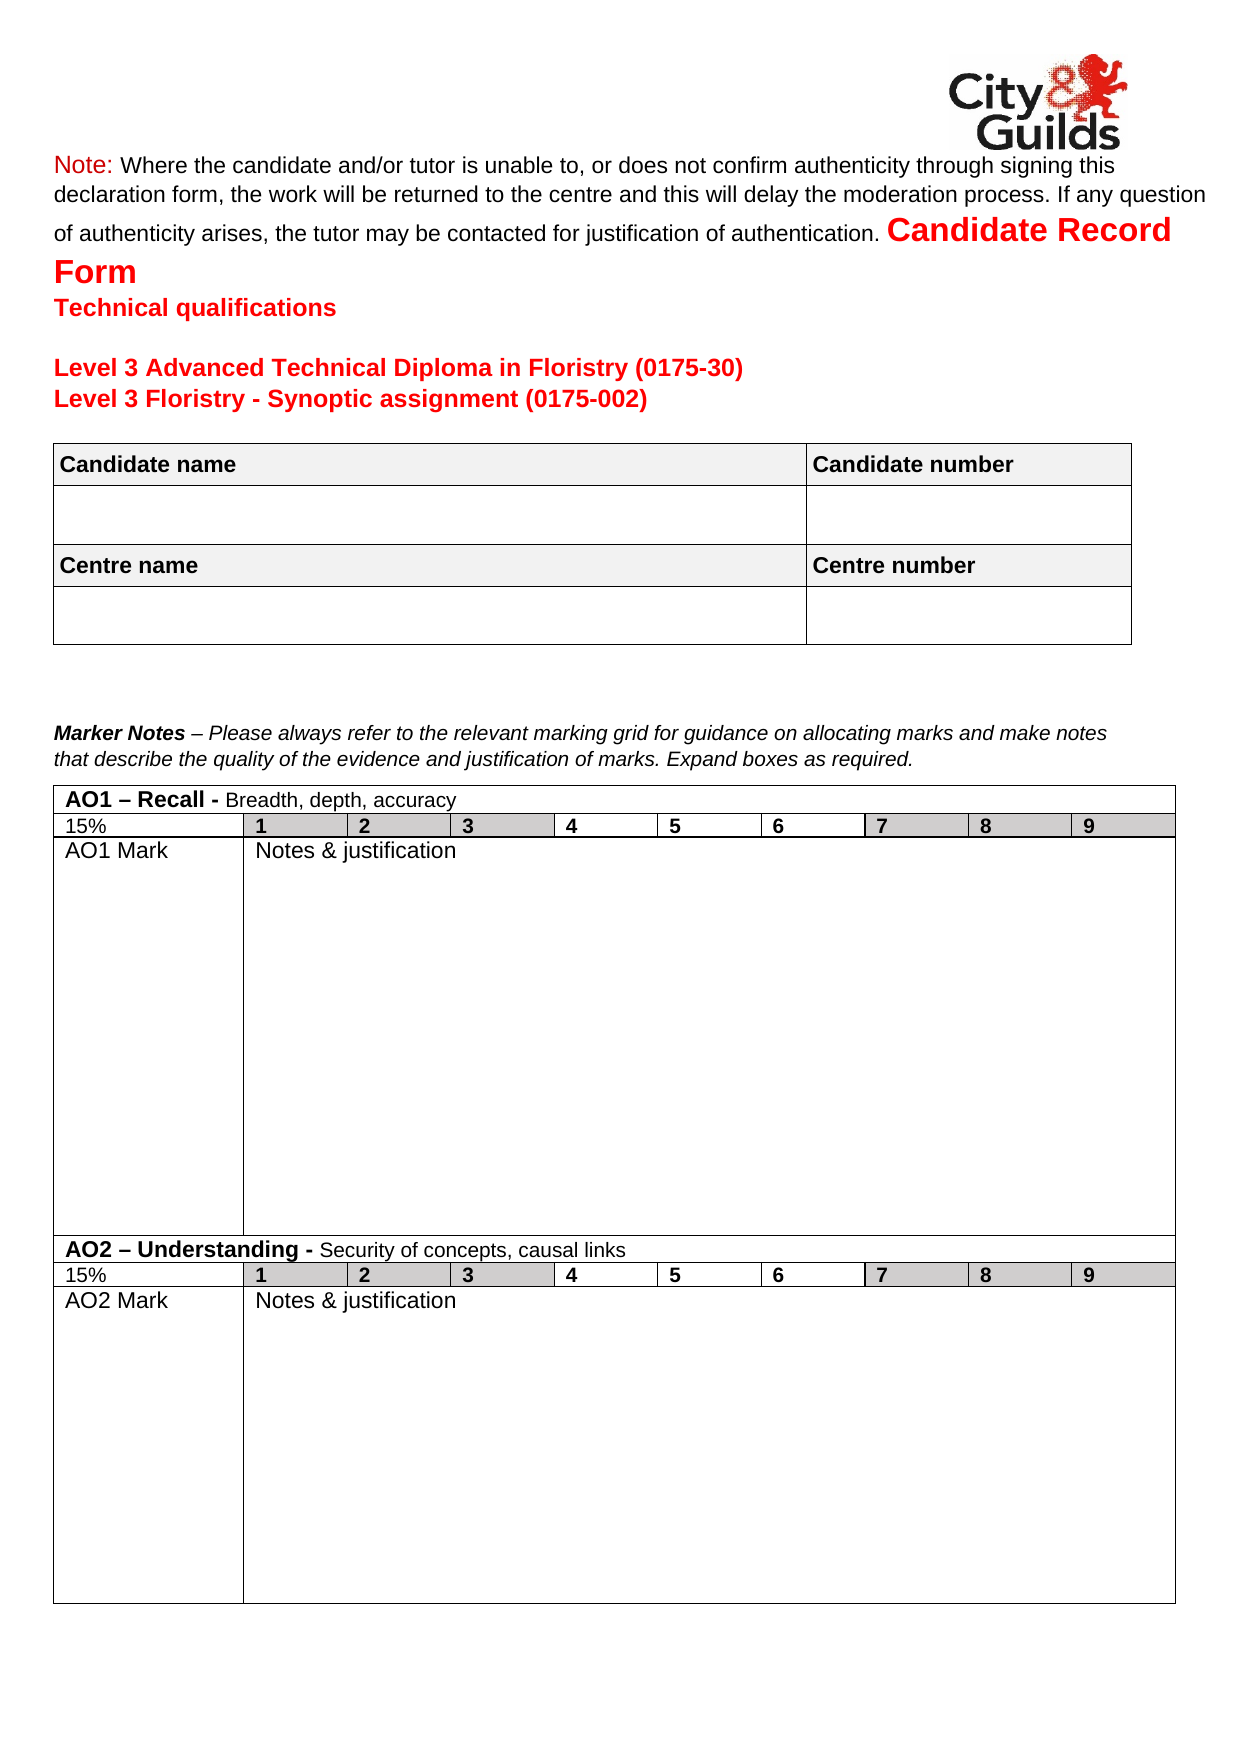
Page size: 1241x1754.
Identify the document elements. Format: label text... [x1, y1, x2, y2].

table_cell 6 [762, 1263, 864, 1286]
table_cell 5 [658, 814, 761, 836]
table_cell 8 [969, 1263, 1071, 1286]
table_cell 4 [555, 814, 657, 836]
table_cell AO1 Mark [54, 838, 243, 1234]
table_cell 2 3 [348, 814, 450, 836]
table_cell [244, 1287, 1175, 1603]
table_cell Centre name [54, 545, 806, 586]
table_header Candidate name [54, 444, 806, 485]
table_header AO1 – Recall - Breadth, depth, accuracy [54, 786, 1175, 813]
table_cell 3 [451, 814, 554, 836]
text Level 3 Advanced Technical Diploma in Floristry (0175-30) [53, 353, 1207, 381]
table_cell [807, 587, 1131, 643]
table_cell 1 [244, 1263, 347, 1286]
table_cell 15% [54, 1263, 243, 1286]
text Technical qualifications [53, 293, 1207, 322]
table_cell 7 [866, 814, 968, 836]
picture [949, 54, 1128, 150]
table_cell AO2 Mark [54, 1287, 243, 1603]
table_cell 7 [866, 1263, 968, 1286]
table_cell AO2 – Understanding - Security of concepts, causal links [54, 1236, 1175, 1262]
text Level 3 Floristry - Synoptic assignment (0175-002) [53, 384, 1207, 412]
text Marker Notes – Please always refer to the relevant marking grid for guidance on allocating marks and make notes that describe the quality of the evidence and justification of marks. Expand boxes as required. [53, 721, 1128, 771]
table_cell 6 [762, 814, 864, 836]
table_cell 8 [969, 814, 1071, 836]
table_cell 2 [348, 1263, 450, 1286]
table_cell [807, 486, 1131, 544]
table_cell Centre number [807, 545, 1131, 586]
table_cell [54, 587, 806, 643]
table_cell 9 [1072, 814, 1175, 836]
table_header Candidate number [807, 444, 1131, 485]
text Note: Where the candidate and/or tutor is unable to, or does not confirm authenticity through signing this declaration form, the work will be returned to the centre and this will delay the moderation process. If any question of authenticity arises, the tutor may be contacted for justification of authentication. Candidate Record Form [53, 150, 1207, 290]
table_cell Notes & justification [244, 838, 1175, 1234]
table_cell 4 [555, 1263, 657, 1286]
table_cell 15% [54, 814, 243, 836]
table_cell 3 [451, 1263, 554, 1286]
table_cell 5 [658, 1263, 761, 1286]
table_cell 1 2 [244, 814, 347, 836]
table_cell 9 [1072, 1263, 1175, 1286]
table_cell [54, 486, 806, 544]
